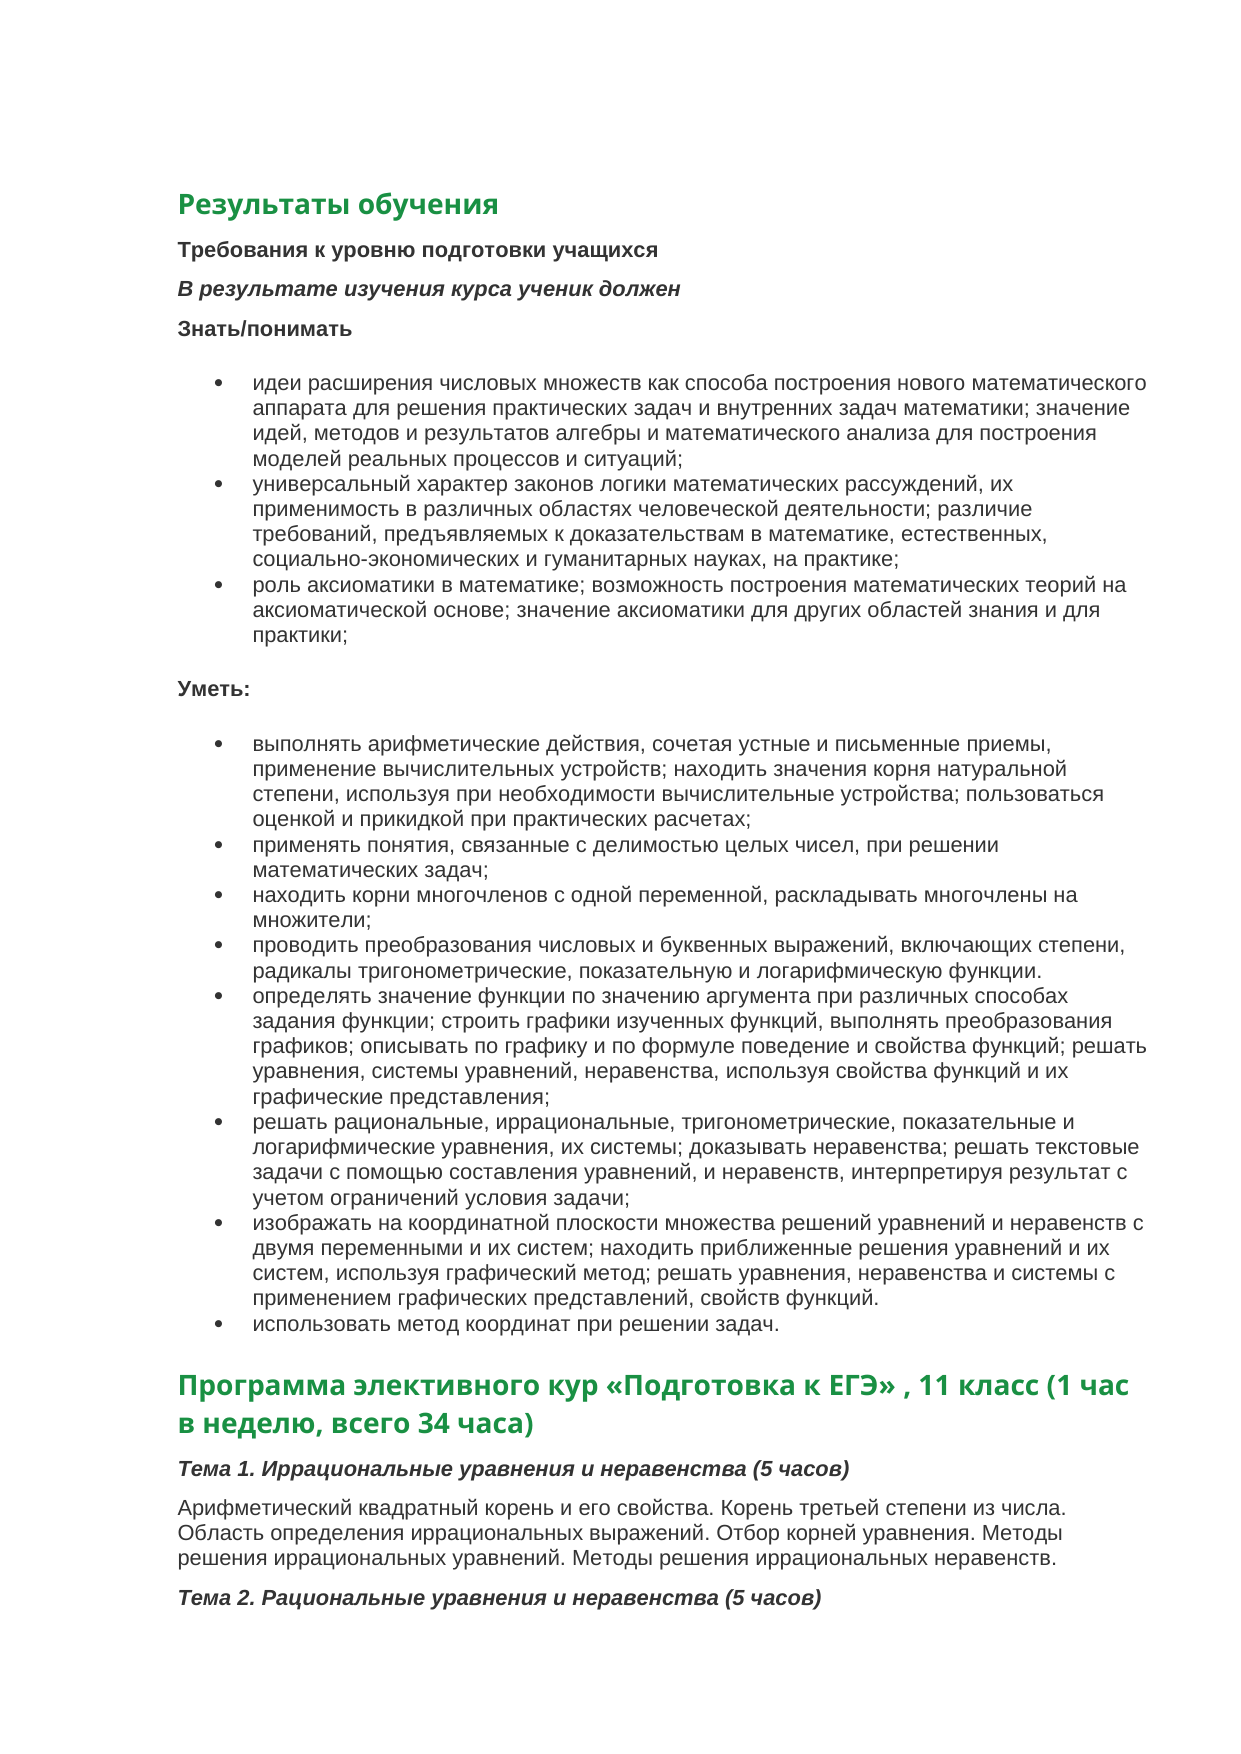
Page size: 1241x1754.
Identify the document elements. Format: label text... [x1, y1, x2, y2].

text Уметь: [177, 676, 1152, 702]
list идеи расширения числовых множеств как способа построения нового математического аппарата для решения практических задач и внутренних задач математики; значение идей, методов и результатов алгебры и математического анализа для построения моделей реальных процессов и ситуаций; [215, 370, 1152, 471]
list применять понятия, связанные с делимостью целых чисел, при решении математических задач; [215, 832, 1152, 882]
list использовать метод координат при решении задач. [215, 1311, 1152, 1336]
list находить корни многочленов с одной переменной, раскладывать многочлены на множители; [215, 882, 1152, 932]
list универсальный характер законов логики математических рассуждений, их применимость в различных областях человеческой деятельности; различие требований, предъявляемых к доказательствам в математике, естественных, социально-экономических и гуманитарных науках, на практике; [215, 471, 1152, 572]
list изображать на координатной плоскости множества решений уравнений и неравенств с двумя переменными и их систем; находить приближенные решения уравнений и их систем, используя графический метод; решать уравнения, неравенства и системы с применением графических представлений, свойств функций. [215, 1210, 1152, 1311]
text Знать/понимать [177, 316, 1152, 341]
list решать рациональные, иррациональные, тригонометрические, показательные и логарифмические уравнения, их системы; доказывать неравенства; решать текстовые задачи с помощью составления уравнений, и неравенств, интерпретируя результат с учетом ограничений условия задачи; [215, 1109, 1152, 1210]
text Арифметический квадратный корень и его свойства. Корень третьей степени из числа. Область определения иррациональных выражений. Отбор корней уравнения. Методы решения иррациональных уравнений. Методы решения иррациональных неравенств. [177, 1495, 1152, 1571]
text Требования к уровню подготовки учащихся [177, 237, 1152, 262]
list определять значение функции по значению аргумента при различных способах задания функции; строить графики изученных функций, выполнять преобразования графиков; описывать по графику и по формуле поведение и свойства функций; решать уравнения, системы уравнений, неравенства, используя свойства функций и их графические представления; [215, 983, 1152, 1109]
text Тема 1. Иррациональные уравнения и неравенства (5 часов) [177, 1456, 1152, 1481]
text Тема 2. Рациональные уравнения и неравенства (5 часов) [177, 1584, 1152, 1610]
text В результате изучения курса ученик должен [177, 276, 1152, 301]
text Программа элективного кур «Подготовка к ЕГЭ» , 11 класс (1 час в неделю, всего 34 часа) [177, 1365, 1152, 1442]
list роль аксиоматики в математике; возможность построения математических теорий на аксиоматической основе; значение аксиоматики для других областей знания и для практики; [215, 572, 1152, 647]
text Результаты обучения [177, 184, 1152, 223]
list проводить преобразования числовых и буквенных выражений, включающих степени, радикалы тригонометрические, показательную и логарифмическую функции. [215, 932, 1152, 983]
list выполнять арифметические действия, сочетая устные и письменные приемы, применение вычислительных устройств; находить значения корня натуральной степени, используя при необходимости вычислительные устройства; пользоваться оценкой и прикидкой при практических расчетах; [215, 731, 1152, 832]
